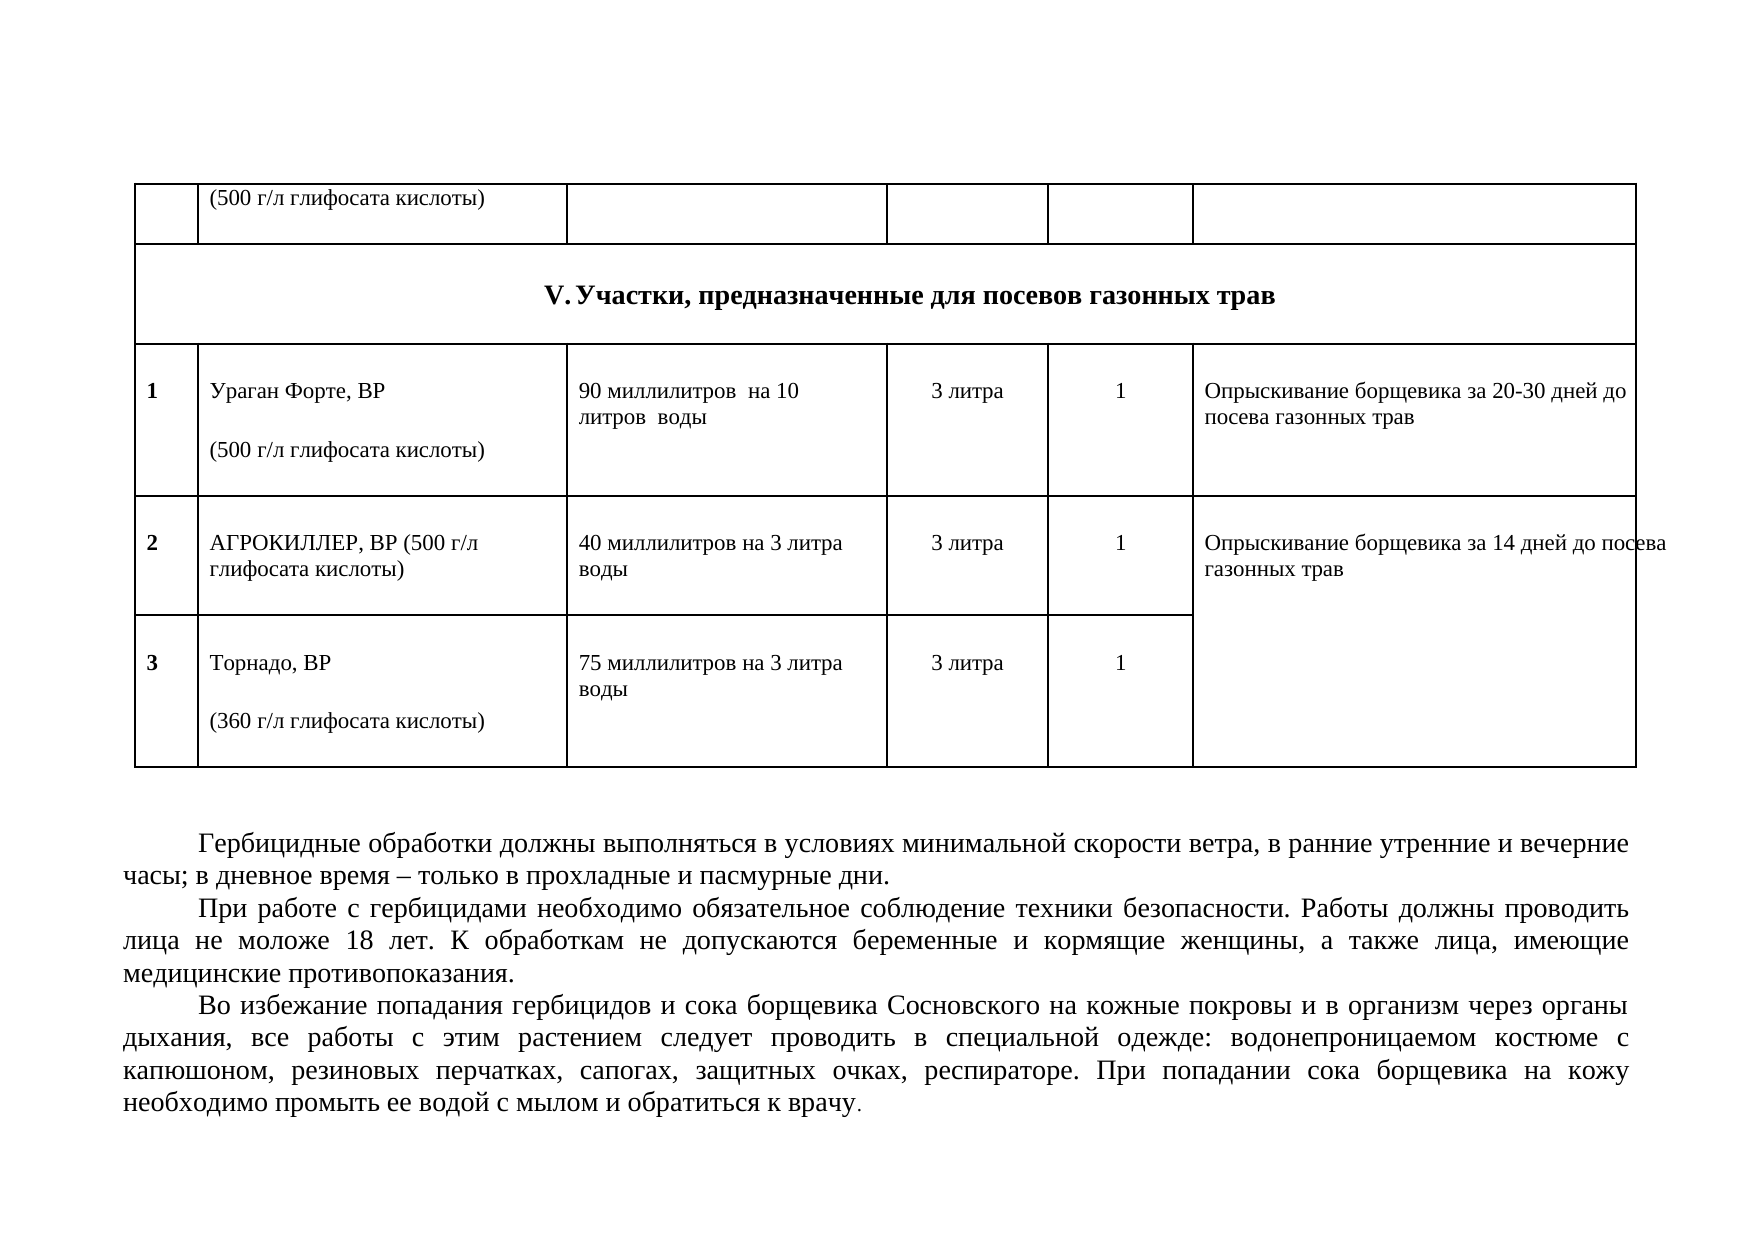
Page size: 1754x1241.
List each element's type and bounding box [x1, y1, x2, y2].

table_header [118, 178, 1636, 1122]
